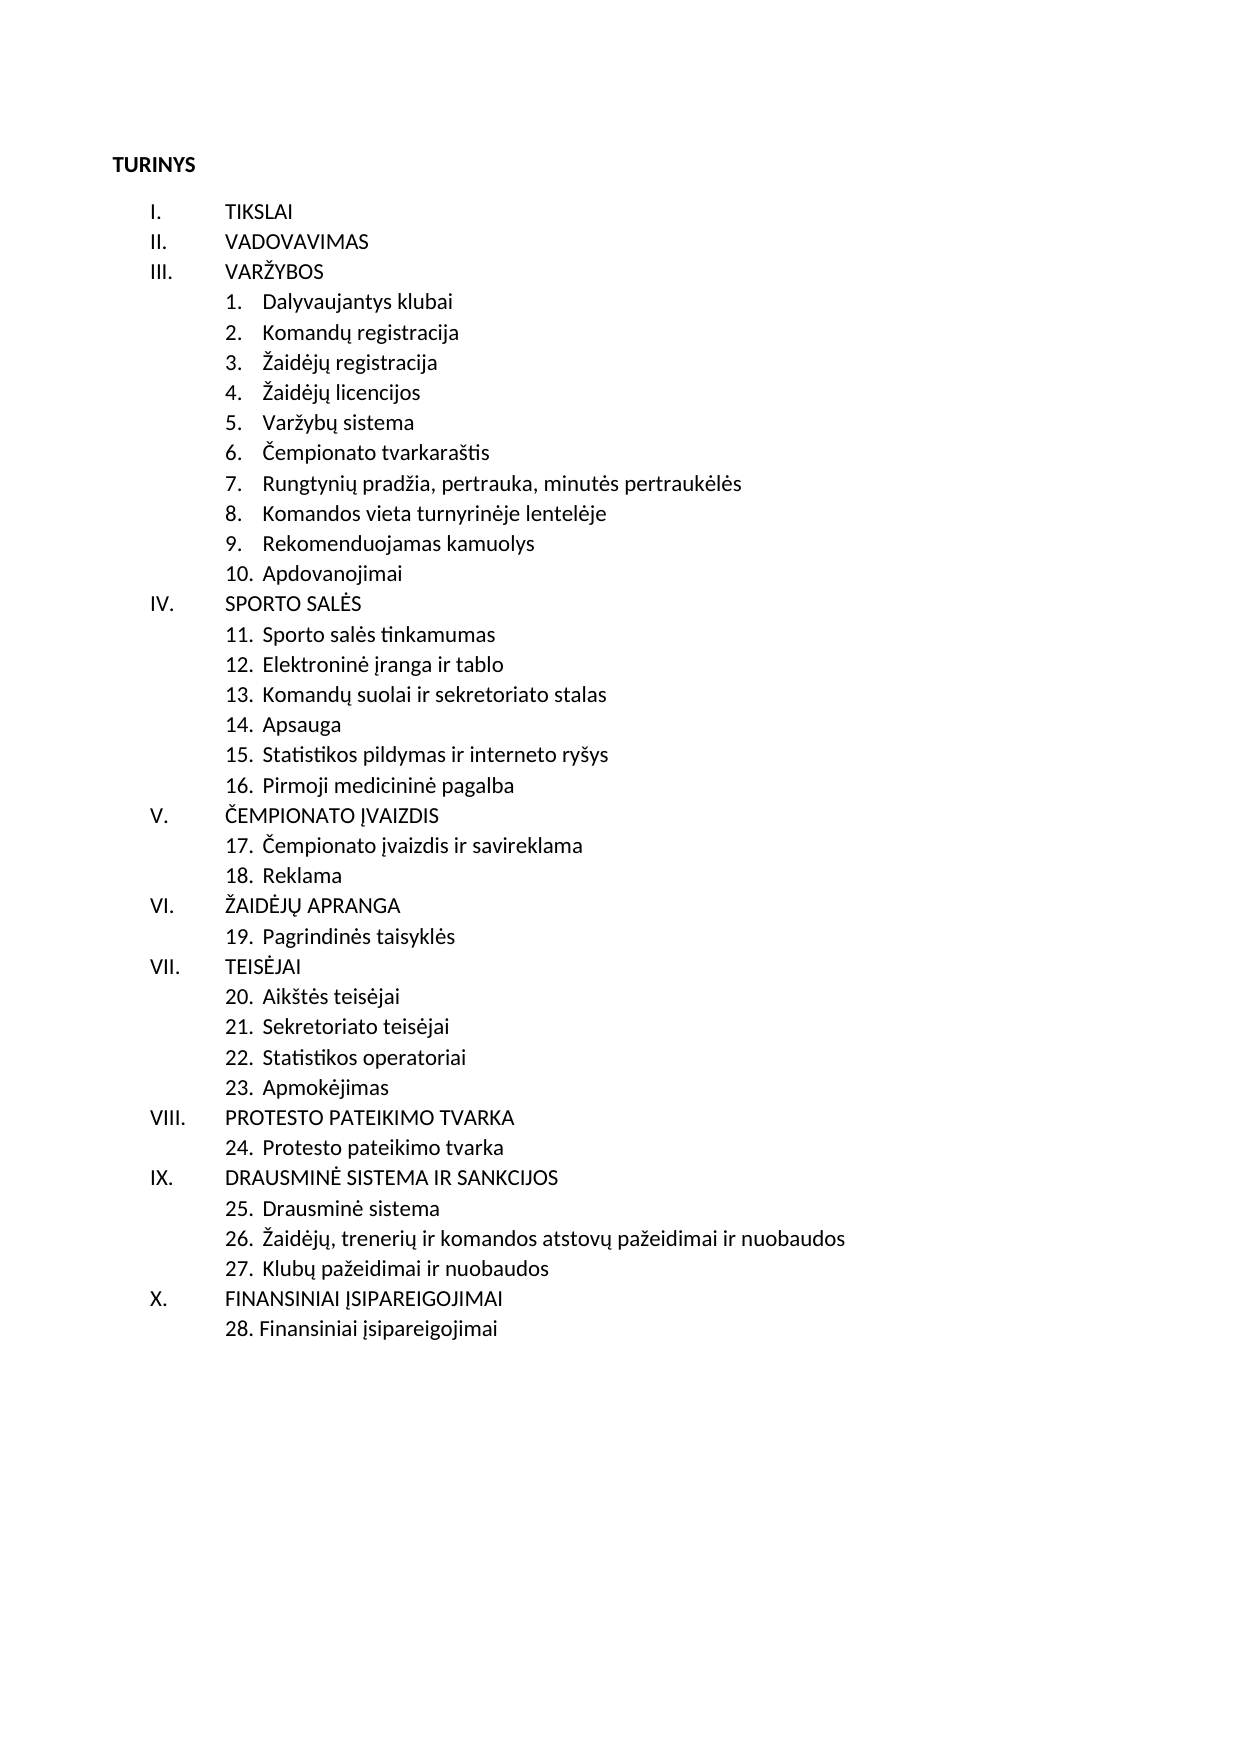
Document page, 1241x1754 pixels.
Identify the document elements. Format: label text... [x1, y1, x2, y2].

list Komandos vieta turnyrinėje lentelėje [225, 499, 1128, 527]
list Apsauga [225, 710, 1128, 738]
list Statistikos pildymas ir interneto ryšys [225, 741, 1128, 769]
list TIKSLAI [150, 197, 1128, 225]
list ŽAIDĖJŲ APRANGA [150, 892, 1128, 920]
list TEISĖJAI [150, 952, 1128, 980]
list Čempionato tvarkaraštis [225, 438, 1128, 467]
list Komandų registracija [225, 318, 1128, 346]
list VARŽYBOS [150, 257, 1128, 285]
list Rekomenduojamas kamuolys [225, 529, 1128, 557]
list Reklama [225, 861, 1128, 889]
list Protesto pateikimo tvarka [225, 1133, 1128, 1161]
list Apmokėjimas [225, 1073, 1128, 1101]
list Pirmoji medicininė pagalba [225, 771, 1128, 799]
list PROTESTO PATEIKIMO TVARKA [150, 1103, 1128, 1131]
list Žaidėjų, trenerių ir komandos atstovų pažeidimai ir nuobaudos [225, 1224, 1128, 1252]
list Statistikos operatoriai [225, 1043, 1128, 1071]
list SPORTO SALĖS [150, 589, 1128, 618]
list Žaidėjų registracija [225, 348, 1128, 376]
list Aikštės teisėjai [225, 982, 1128, 1010]
list Sporto salės tinkamumas [225, 620, 1128, 648]
list Elektroninė įranga ir tablo [225, 650, 1128, 678]
list FINANSINIAI ĮSIPAREIGOJIMAI [150, 1284, 1128, 1312]
list Varžybų sistema [225, 408, 1128, 436]
list Klubų pažeidimai ir nuobaudos [225, 1254, 1128, 1282]
list Pagrindinės taisyklės [225, 922, 1128, 950]
list Sekretoriato teisėjai [225, 1012, 1128, 1041]
list Drausminė sistema [225, 1194, 1128, 1222]
list Apdovanojimai [225, 559, 1128, 587]
list Žaidėjų licencijos [225, 378, 1128, 406]
list Dalyvaujantys klubai [225, 287, 1128, 316]
list ČEMPIONATO ĮVAIZDIS [150, 801, 1128, 829]
list 28. Finansiniai įsipareigojimai [225, 1314, 1128, 1343]
list Rungtynių pradžia, pertrauka, minutės pertraukėlės [225, 469, 1128, 497]
list DRAUSMINĖ SISTEMA IR SANKCIJOS [150, 1163, 1128, 1192]
text TURINYS [112, 150, 1128, 178]
list VADOVAVIMAS [150, 227, 1128, 255]
list Komandų suolai ir sekretoriato stalas [225, 680, 1128, 708]
list Čempionato įvaizdis ir savireklama [225, 831, 1128, 859]
